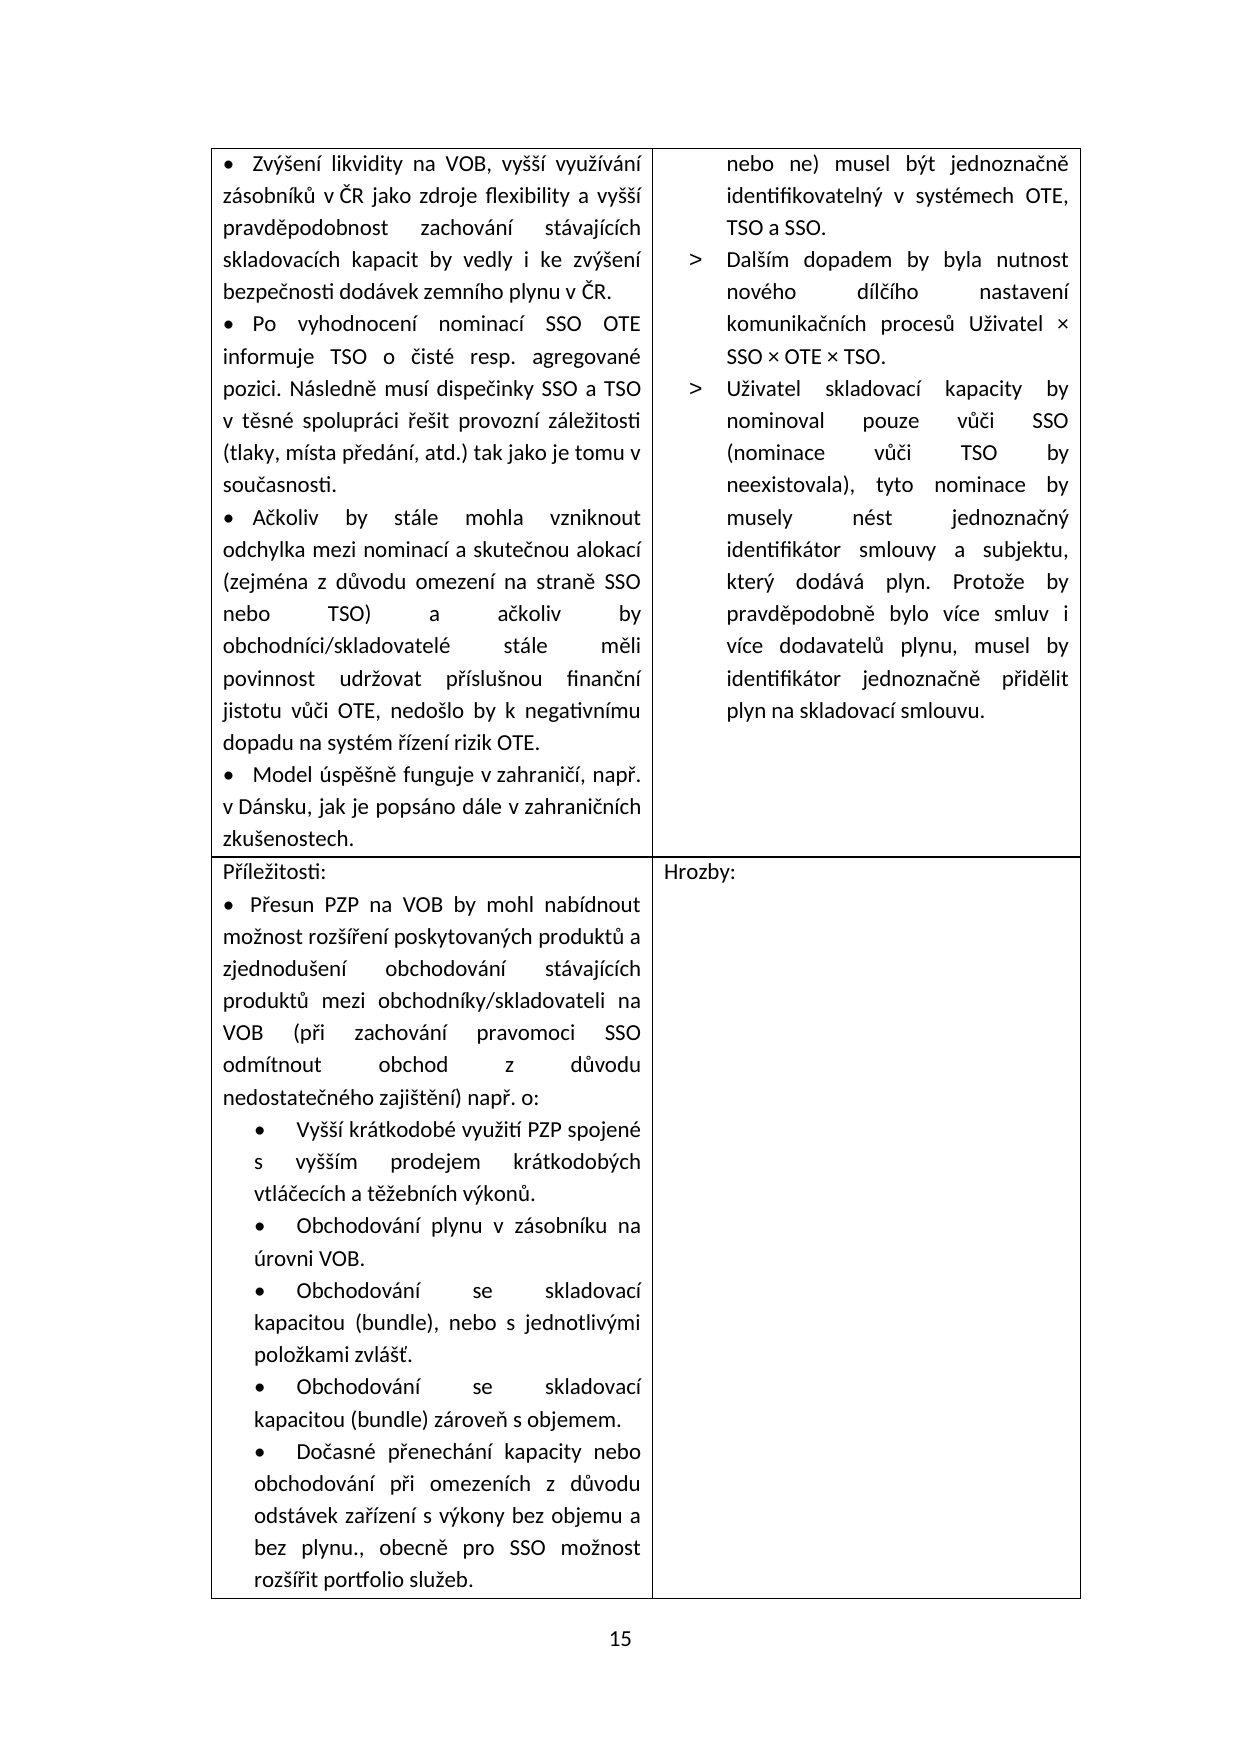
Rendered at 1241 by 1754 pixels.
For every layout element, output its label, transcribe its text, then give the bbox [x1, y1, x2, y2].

table_cell Příležitosti: • Přesun PZP na VOB by mohl nabídnout možnost rozšíření poskytovaných produktů a zjednodušení obchodování stávajících produktů mezi obchodníky/skladovateli na VOB (při zachování pravomoci SSO odmítnout obchod z důvodu nedostatečného zajištění) např. o: • Vyšší krátkodobé využití PZP spojené s vyšším prodejem krátkodobých vtláčecích a těžebních výkonů. • Obchodování plynu v zásobníku na úrovni VOB. • Obchodování se skladovací kapacitou (bundle), nebo s jednotlivými položkami zvlášť. • Obchodování se skladovací kapacitou (bundle) zároveň s objemem. • Dočasné přenechání kapacity nebo obchodování při omezeních z důvodu odstávek zařízení s výkony bez objemu a bez plynu., obecně pro SSO možnost rozšířit portfolio služeb. [212, 858, 652, 1597]
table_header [212, 149, 652, 856]
table_cell Hrozby: [653, 858, 1080, 1597]
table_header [653, 149, 1080, 856]
